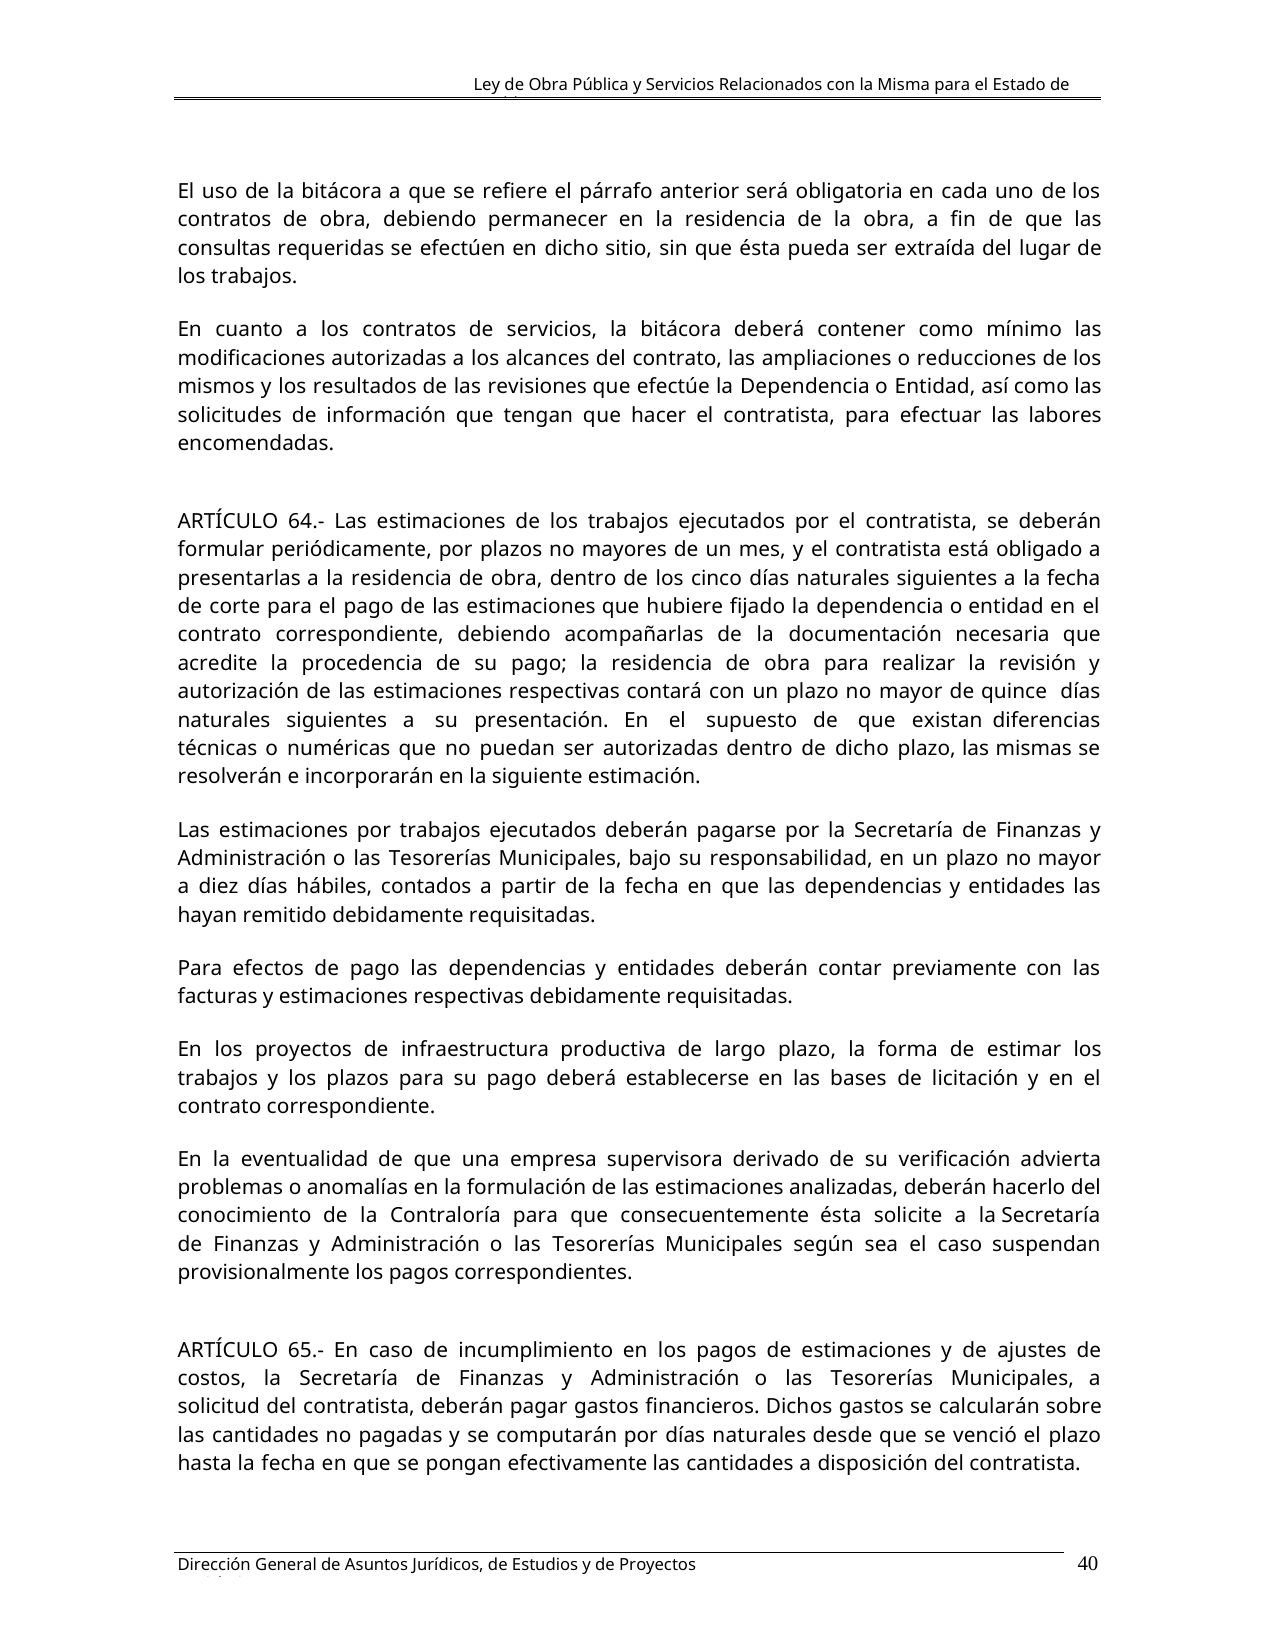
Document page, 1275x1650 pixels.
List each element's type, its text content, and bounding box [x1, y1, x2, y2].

text En los proyectos de infraestructura productiva de largo plazo, la forma de estimar los trabajos y los plazos para su pago deberá establecerse en las bases de licitación y en el contrato correspondiente. [177, 1034, 1101, 1119]
text En cuanto a los contratos de servicios, la bitácora deberá contener como mínimo las modificaciones autorizadas a los alcances del contrato, las ampliaciones o reducciones de los mismos y los resultados de las revisiones que efectúe la Dependencia o Entidad, así como las solicitudes de información que tengan que hacer el contratista, para efectuar las labores encomendadas. [177, 314, 1101, 457]
text En la eventualidad de que una empresa supervisora derivado de su verificación advierta problemas o anomalías en la formulación de las estimaciones analizadas, deberán hacerlo del conocimiento de la Contraloría para que consecuentemente ésta solicite a la Secretaría de Finanzas y Administración o las Tesorerías Municipales según sea el caso suspendan provisionalmente los pagos correspondientes. [177, 1144, 1101, 1286]
text Para efectos de pago las dependencias y entidades deberán contar previamente con las facturas y estimaciones respectivas debidamente requisitadas. [177, 953, 1101, 1010]
text El uso de la bitácora a que se refiere el párrafo anterior será obligatoria en cada uno de los contratos de obra, debiendo permanecer en la residencia de la obra, a fin de que las consultas requeridas se efectúen en dicho sitio, sin que ésta pueda ser extraída del lugar de los trabajos. [177, 176, 1101, 290]
text ARTÍCULO 65.- En caso de incumplimiento en los pagos de estimaciones y de ajustes de costos, la Secretaría de Finanzas y Administración o las Tesorerías Municipales, a solicitud del contratista, deberán pagar gastos financieros. Dichos gastos se calcularán sobre las cantidades no pagadas y se computarán por días naturales desde que se venció el plazo hasta la fecha en que se pongan efectivamente las cantidades a disposición del contratista. [177, 1335, 1101, 1477]
text ARTÍCULO 64.- Las estimaciones de los trabajos ejecutados por el contratista, se deberán formular periódicamente, por plazos no mayores de un mes, y el contratista está obligado a presentarlas a la residencia de obra, dentro de los cinco días naturales siguientes a la fecha de corte para el pago de las estimaciones que hubiere fijado la dependencia o entidad en el contrato correspondiente, debiendo acompañarlas de la documentación necesaria que acredite la procedencia de su pago; la residencia de obra para realizar la revisión y autorización de las estimaciones respectivas contará con un plazo no mayor de quince días naturales siguientes a su presentación. En el supuesto de que existan diferencias técnicas o numéricas que no puedan ser autorizadas dentro de dicho plazo, las mismas se resolverán e incorporarán en la siguiente estimación. [177, 506, 1101, 790]
text Las estimaciones por trabajos ejecutados deberán pagarse por la Secretaría de Finanzas y Administración o las Tesorerías Municipales, bajo su responsabilidad, en un plazo no mayor a diez días hábiles, contados a partir de la fecha en que las dependencias y entidades las hayan remitido debidamente requisitadas. [177, 815, 1101, 928]
